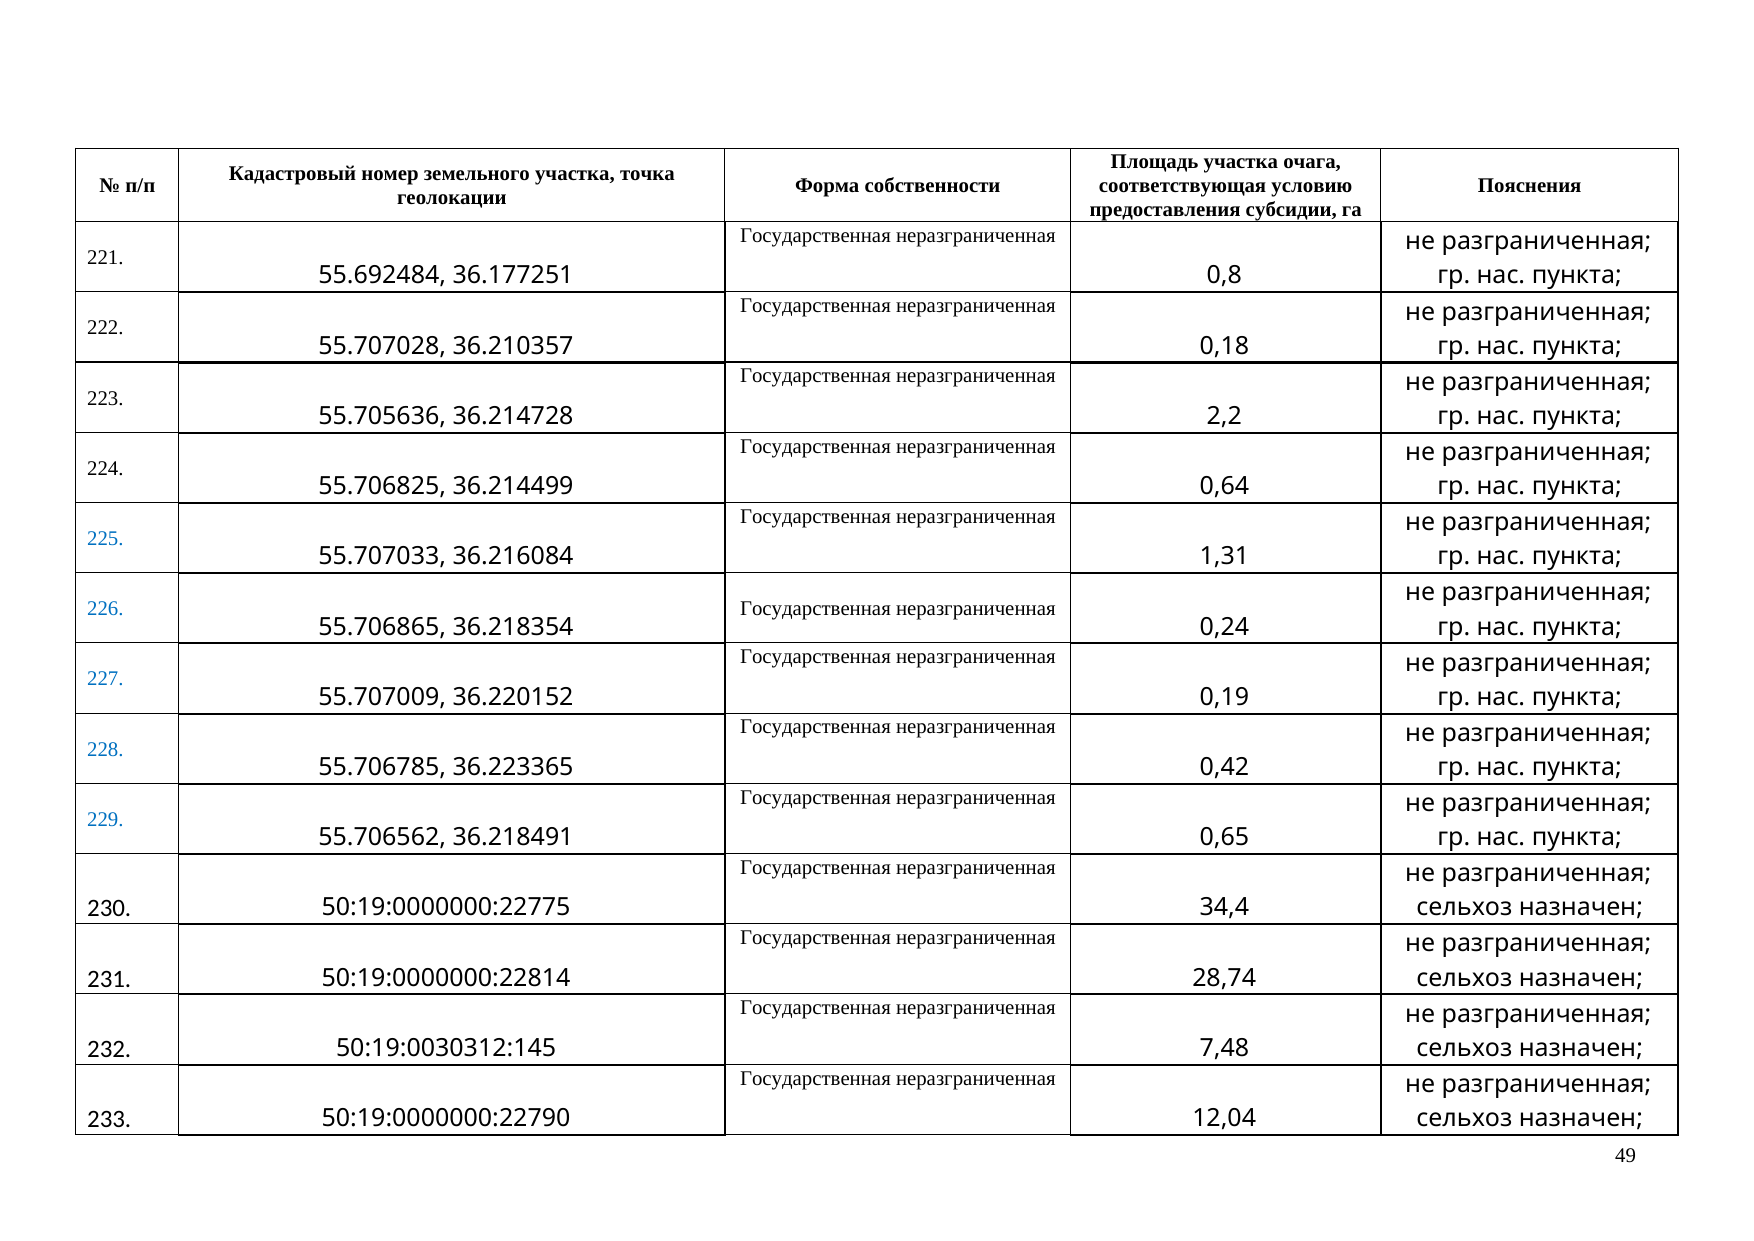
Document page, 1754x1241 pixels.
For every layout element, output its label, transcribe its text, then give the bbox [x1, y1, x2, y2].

table_cell не разграниченная; гр. нас. пункта; [1382, 785, 1677, 853]
table_cell 55.706785, 36.223365 [179, 715, 724, 783]
table_cell 2,2 [1071, 364, 1380, 432]
table_cell 50:19:0030312:145 [179, 995, 724, 1063]
table_cell 55.692484, 36.177251 [179, 222, 724, 291]
table_cell 230. [76, 854, 178, 923]
table_cell 226. [76, 573, 178, 642]
table_cell 223. [76, 363, 178, 432]
table_cell не разграниченная; сельхоз назначен; [1382, 855, 1677, 923]
table_cell 12,04 [1071, 1066, 1380, 1134]
table_cell Государственная неразграниченная [726, 854, 1070, 923]
table_header Площадь участка очага, соответствующая условию предоставления субсидии, га [1071, 149, 1380, 221]
table_cell не разграниченная; гр. нас. пункта; [1382, 222, 1677, 291]
table_cell Государственная неразграниченная [726, 573, 1070, 642]
table_cell 0,24 [1071, 574, 1380, 642]
table_cell 55.705636, 36.214728 [179, 364, 724, 432]
table_cell 232. [76, 994, 178, 1063]
table_cell 50:19:0000000:22790 [179, 1066, 724, 1134]
table_cell не разграниченная; гр. нас. пункта; [1382, 644, 1677, 712]
table_cell Государственная неразграниченная [726, 994, 1070, 1063]
table_cell 0,64 [1071, 434, 1380, 502]
table_cell 0,65 [1071, 785, 1380, 853]
table_cell 227. [76, 643, 178, 712]
table_cell 55.706562, 36.218491 [179, 785, 724, 853]
table_cell не разграниченная; гр. нас. пункта; [1382, 434, 1677, 502]
table_cell Государственная неразграниченная [726, 924, 1070, 993]
table_cell Государственная неразграниченная [726, 433, 1070, 502]
table_cell Государственная неразграниченная [726, 1065, 1070, 1134]
table_cell 225. [76, 503, 178, 572]
table_cell Государственная неразграниченная [726, 363, 1070, 432]
table_cell не разграниченная; сельхоз назначен; [1382, 1066, 1677, 1134]
table_cell 221. [76, 222, 178, 291]
table_cell 1,31 [1071, 504, 1380, 572]
table_cell не разграниченная; гр. нас. пункта; [1382, 715, 1677, 783]
table_cell 50:19:0000000:22775 [179, 855, 724, 923]
table_cell 0,18 [1071, 293, 1380, 361]
table_cell не разграниченная; гр. нас. пункта; [1382, 293, 1677, 361]
table_cell 50:19:0000000:22814 [179, 925, 724, 993]
table_cell 0,42 [1071, 715, 1380, 783]
table_cell Государственная неразграниченная [726, 503, 1070, 572]
table_cell не разграниченная; гр. нас. пункта; [1382, 574, 1677, 642]
table_cell Государственная неразграниченная [726, 292, 1070, 361]
table_cell 28,74 [1071, 925, 1380, 993]
table_cell 55.707009, 36.220152 [179, 644, 724, 712]
table_cell не разграниченная; гр. нас. пункта; [1382, 364, 1677, 432]
table_cell не разграниченная; гр. нас. пункта; [1382, 504, 1677, 572]
table_cell Государственная неразграниченная [726, 643, 1070, 712]
table_cell 222. [76, 292, 178, 361]
table_cell 233. [76, 1065, 178, 1134]
table_cell Государственная неразграниченная [726, 714, 1070, 783]
table_header Кадастровый номер земельного участка, точка геолокации [179, 149, 724, 221]
table_cell 55.707033, 36.216084 [179, 504, 724, 572]
table_cell 229. [76, 784, 178, 853]
table_cell Государственная неразграниченная [726, 222, 1070, 291]
table_header Пояснения [1381, 149, 1678, 221]
table_cell не разграниченная; сельхоз назначен; [1382, 995, 1677, 1063]
table_cell 0,19 [1071, 644, 1380, 712]
table_header Форма собственности [725, 149, 1070, 221]
table_cell 228. [76, 714, 178, 783]
table_cell 0,8 [1071, 222, 1380, 291]
table_header № п/п [76, 149, 178, 221]
table_cell не разграниченная; сельхоз назначен; [1382, 925, 1677, 993]
table_cell 55.707028, 36.210357 [179, 293, 724, 361]
table_cell 55.706865, 36.218354 [179, 574, 724, 642]
table_cell 34,4 [1071, 855, 1380, 923]
table_cell 55.706825, 36.214499 [179, 434, 724, 502]
table_cell Государственная неразграниченная [726, 784, 1070, 853]
table_cell 7,48 [1071, 995, 1380, 1063]
table_cell 231. [76, 924, 178, 993]
table_cell 224. [76, 433, 178, 502]
